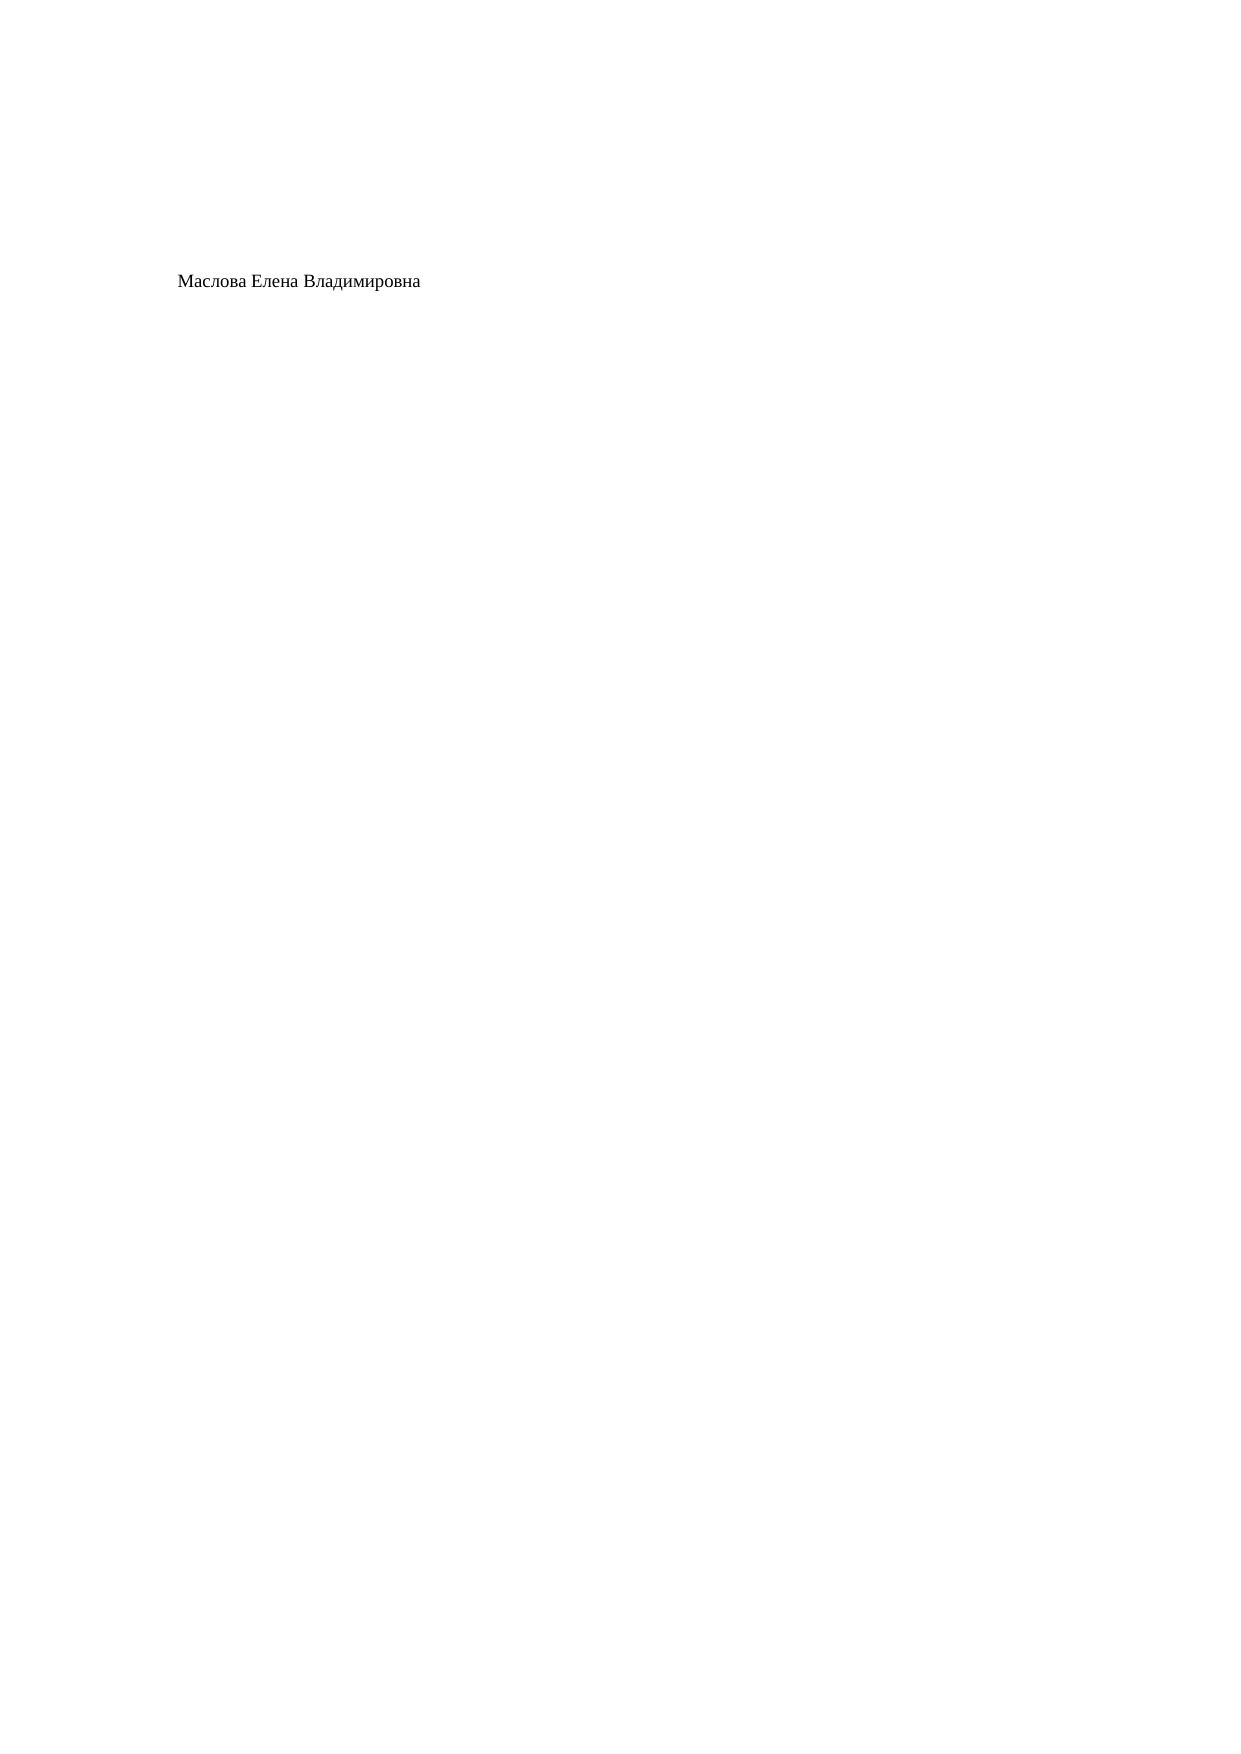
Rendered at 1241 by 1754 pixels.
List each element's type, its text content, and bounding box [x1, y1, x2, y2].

text Маслова Елена Владимировна [177, 270, 1181, 292]
